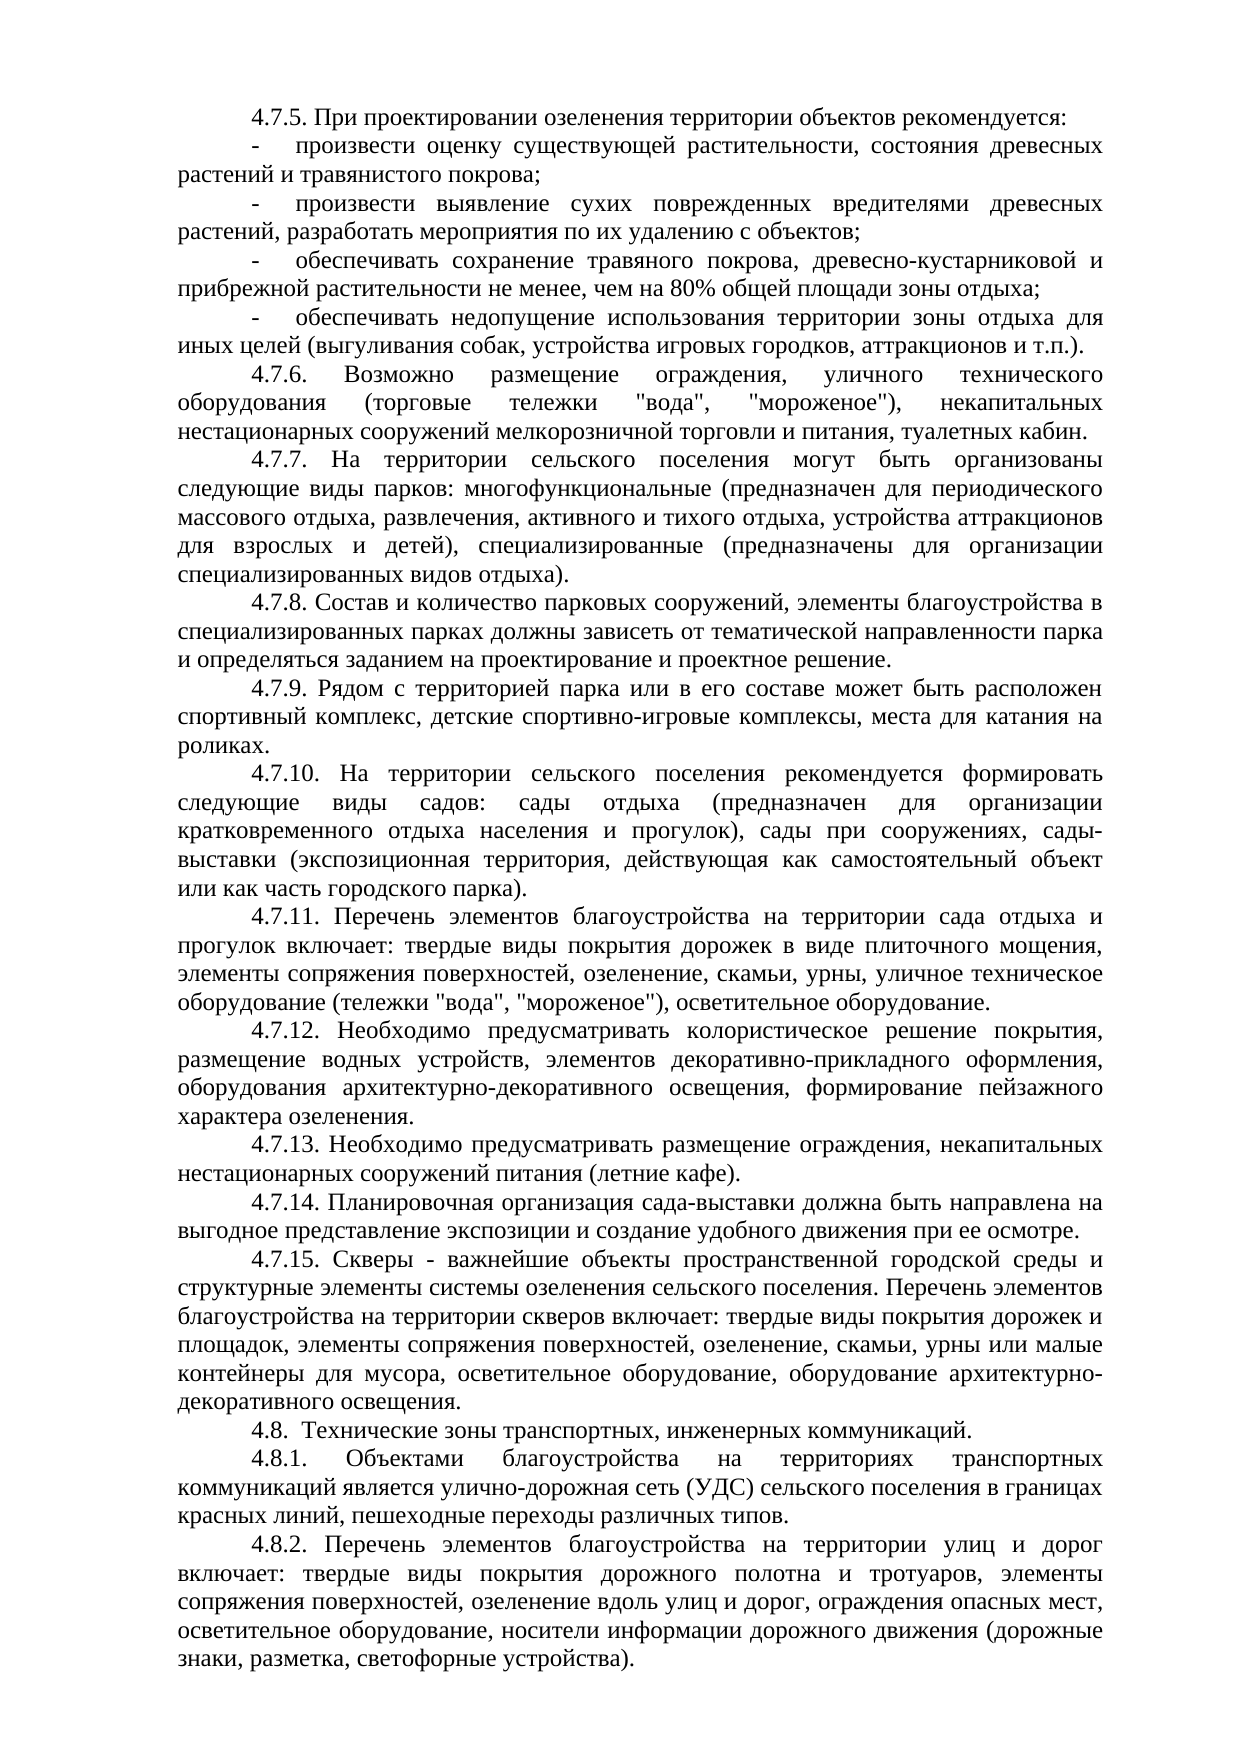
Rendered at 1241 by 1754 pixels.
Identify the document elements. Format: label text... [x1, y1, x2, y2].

text 4.7.7. На территории сельского поселения могут быть организованы следующие виды парков: многофункциональные (предназначен для периодического массового отдыха, развлечения, активного и тихого отдыха, устройства аттракционов для взрослых и детей), специализированные (предназначены для организации специализированных видов отдыха). [177, 445, 1104, 588]
text 4.7.6. Возможно размещение ограждения, уличного технического оборудования (торговые тележки "вода", "мороженое"), некапитальных нестационарных сооружений мелкорозничной торговли и питания, туалетных кабин. [177, 359, 1104, 445]
list обеспечивать сохранение травяного покрова, древесно-кустарниковой и прибрежной растительности не менее, чем на 80% общей площади зоны отдыха; [177, 245, 1104, 302]
list обеспечивать недопущение использования территории зоны отдыха для иных целей (выгуливания собак, устройства игровых городков, аттракционов и т.п.). [177, 302, 1104, 359]
text 4.7.5. При проектировании озеленения территории объектов рекомендуется: [177, 102, 1104, 131]
text 4.8. Технические зоны транспортных, инженерных коммуникаций. [177, 1415, 1104, 1444]
text 4.7.12. Необходимо предусматривать колористическое решение покрытия, размещение водных устройств, элементов декоративно-прикладного оформления, оборудования архитектурно-декоративного освещения, формирование пейзажного характера озеленения. [177, 1016, 1104, 1130]
text 4.7.15. Скверы - важнейшие объекты пространственной городской среды и структурные элементы системы озеленения сельского поселения. Перечень элементов благоустройства на территории скверов включает: твердые виды покрытия дорожек и площадок, элементы сопряжения поверхностей, озеленение, скамьи, урны или малые контейнеры для мусора, осветительное оборудование, оборудование архитектурно-декоративного освещения. [177, 1244, 1104, 1415]
text 4.7.8. Состав и количество парковых сооружений, элементы благоустройства в специализированных парках должны зависеть от тематической направленности парка и определяться заданием на проектирование и проектное решение. [177, 588, 1104, 673]
text 4.7.14. Планировочная организация сада-выставки должна быть направлена на выгодное представление экспозиции и создание удобного движения при ее осмотре. [177, 1187, 1104, 1244]
text 4.7.13. Необходимо предусматривать размещение ограждения, некапитальных нестационарных сооружений питания (летние кафе). [177, 1130, 1104, 1187]
text 4.7.9. Рядом с территорией парка или в его составе может быть расположен спортивный комплекс, детские спортивно-игровые комплексы, места для катания на роликах. [177, 673, 1104, 759]
text 4.8.1. Объектами благоустройства на территориях транспортных коммуникаций является улично-дорожная сеть (УДС) сельского поселения в границах красных линий, пешеходные переходы различных типов. [177, 1444, 1104, 1529]
text 4.7.11. Перечень элементов благоустройства на территории сада отдыха и прогулок включает: твердые виды покрытия дорожек в виде плиточного мощения, элементы сопряжения поверхностей, озеленение, скамьи, урны, уличное техническое оборудование (тележки "вода", "мороженое"), осветительное оборудование. [177, 902, 1104, 1016]
text 4.7.10. На территории сельского поселения рекомендуется формировать следующие виды садов: сады отдыха (предназначен для организации кратковременного отдыха населения и прогулок), сады при сооружениях, сады-выставки (экспозиционная территория, действующая как самостоятельный объект или как часть городского парка). [177, 759, 1104, 902]
list произвести выявление сухих поврежденных вредителями древесных растений, разработать мероприятия по их удалению с объектов; [177, 188, 1104, 245]
list произвести оценку существующей растительности, состояния древесных растений и травянистого покрова; [177, 131, 1104, 188]
text 4.8.2. Перечень элементов благоустройства на территории улиц и дорог включает: твердые виды покрытия дорожного полотна и тротуаров, элементы сопряжения поверхностей, озеленение вдоль улиц и дорог, ограждения опасных мест, осветительное оборудование, носители информации дорожного движения (дорожные знаки, разметка, светофорные устройства). [177, 1529, 1104, 1672]
